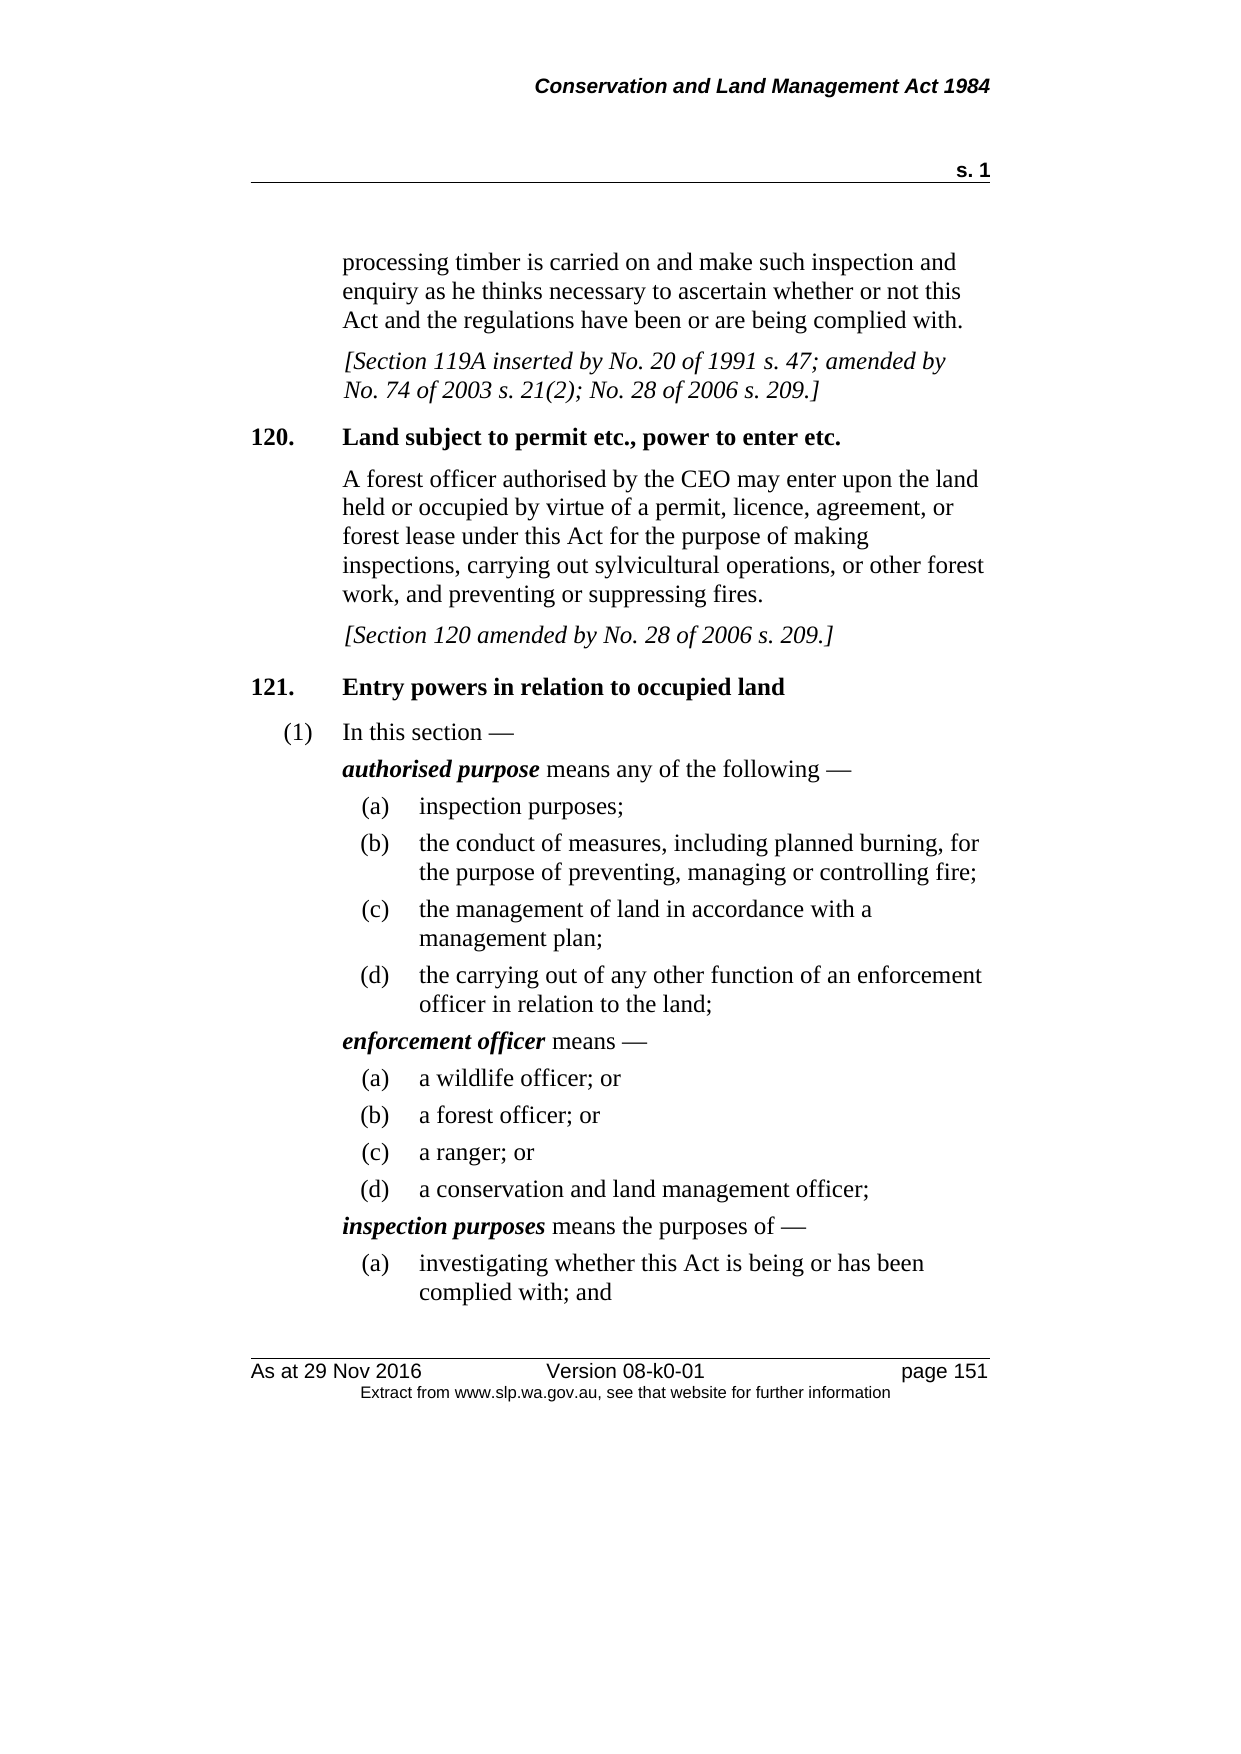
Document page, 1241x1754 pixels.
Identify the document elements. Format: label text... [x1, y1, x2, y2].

text (c) the management of land in accordance with a management plan; [251, 894, 990, 952]
text (a) inspection purposes; [251, 791, 990, 820]
text A forest officer authorised by the CEO may enter upon the land held or occupied by virtue of a permit, licence, agreement, or forest lease under this Act for the purpose of making inspections, carrying out sylvicultural operations, or other forest work, and preventing or suppressing fires. [251, 464, 990, 607]
subtitle 120. Land subject to permit etc., power to enter etc. [251, 422, 990, 451]
text (b) a forest officer; or [251, 1100, 990, 1129]
text (d) the carrying out of any other function of an enforcement officer in relation to the land; [251, 960, 990, 1017]
text [Section 119A inserted by No. 20 of 1991 s. 47; amended by No. 74 of 2003 s. 21(2); No. 28 of 2006 s. 209.] [251, 346, 990, 404]
text (b) the conduct of measures, including planned burning, for the purpose of preventing, managing or controlling fire; [251, 828, 990, 886]
text [Section 120 amended by No. 28 of 2006 s. 209.] [251, 620, 990, 649]
text enforcement officer means — [251, 1026, 990, 1054]
text (d) a conservation and land management officer; [251, 1174, 990, 1203]
text (c) a ranger; or [251, 1137, 990, 1166]
text (a) a wildlife officer; or [251, 1063, 990, 1092]
subtitle 121. Entry powers in relation to occupied land [251, 672, 990, 700]
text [251, 247, 990, 334]
text (1) In this section — [251, 717, 990, 746]
text authorised purpose means any of the following — [251, 754, 990, 783]
text inspection purposes means the purposes of — [251, 1211, 990, 1240]
text (a) investigating whether this Act is being or has been complied with; and [251, 1248, 990, 1306]
